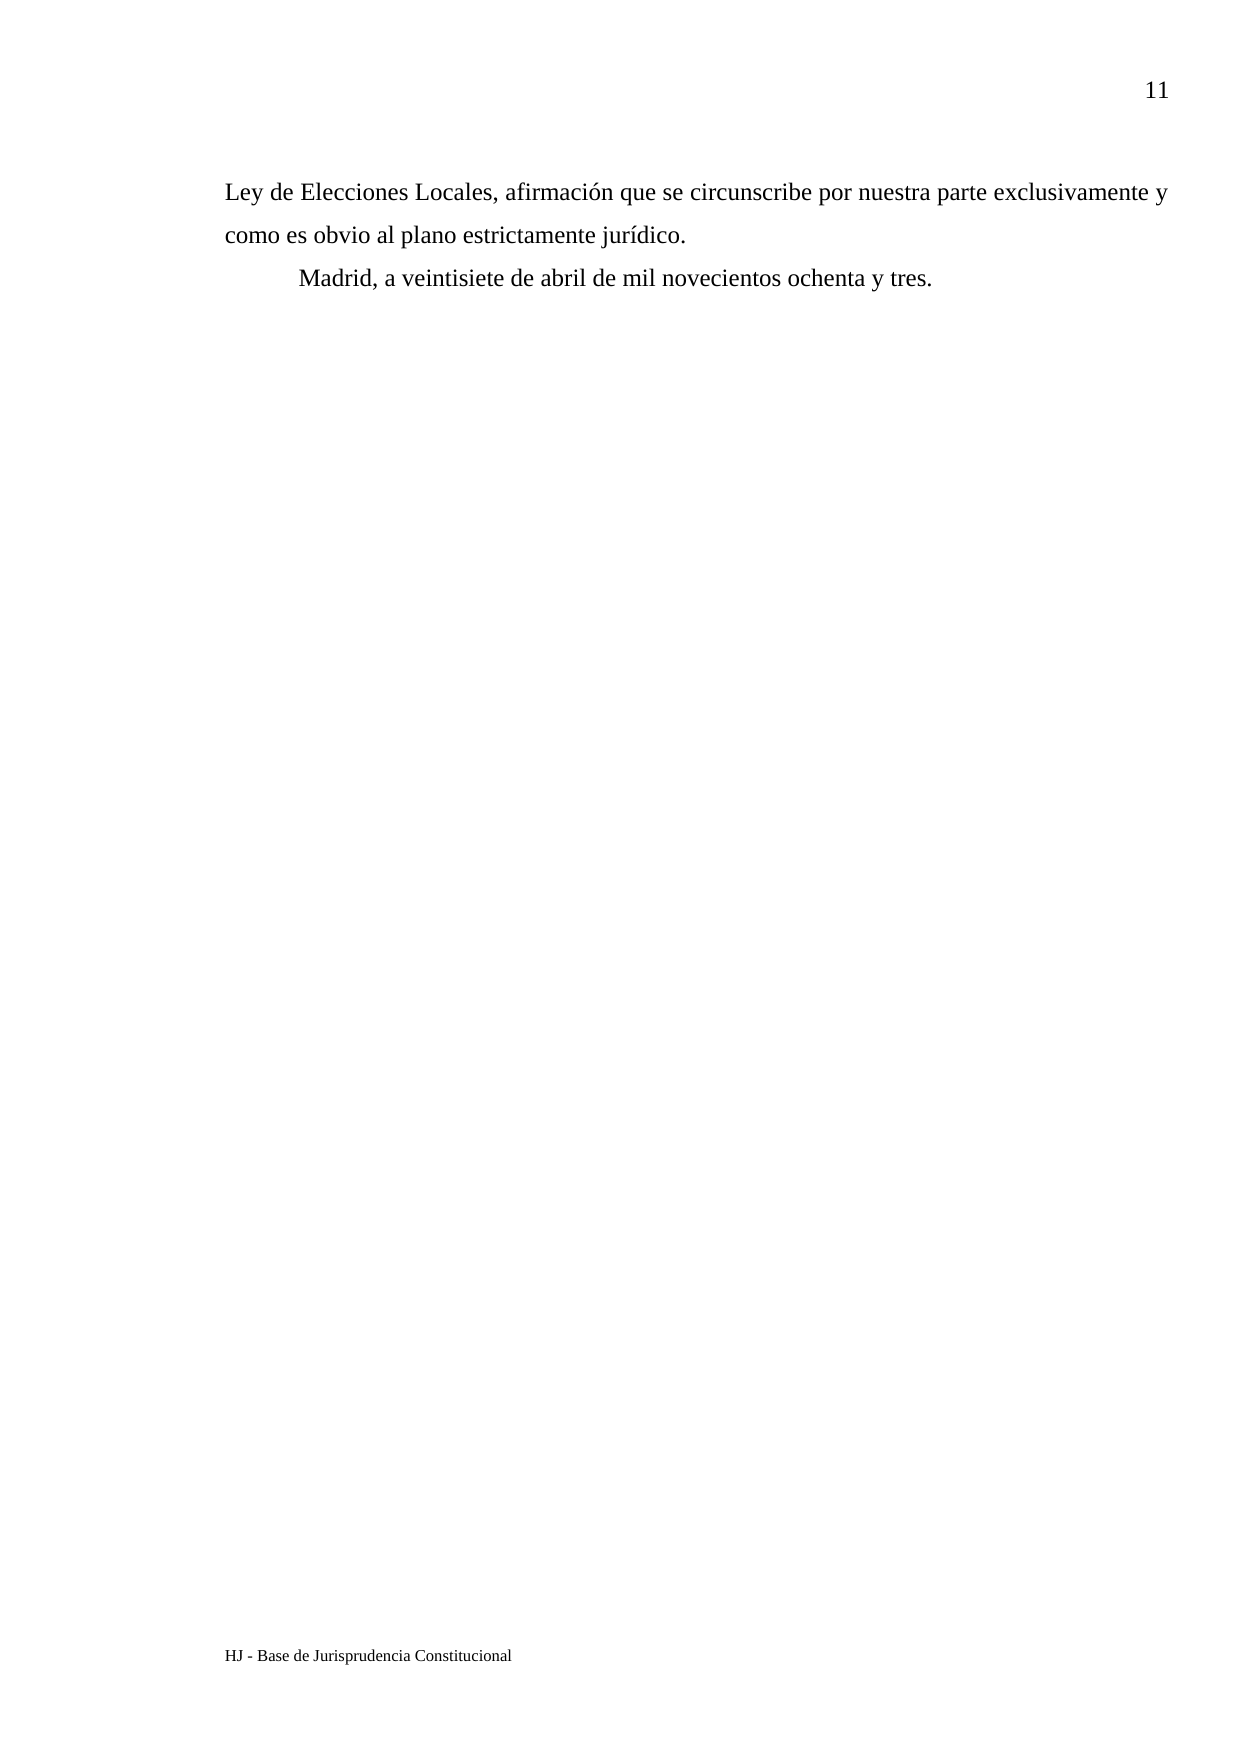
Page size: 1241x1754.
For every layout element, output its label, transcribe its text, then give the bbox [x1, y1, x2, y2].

text Madrid, a veintisiete de abril de mil novecientos ochenta y tres. [224, 263, 1169, 292]
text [224, 177, 1169, 249]
